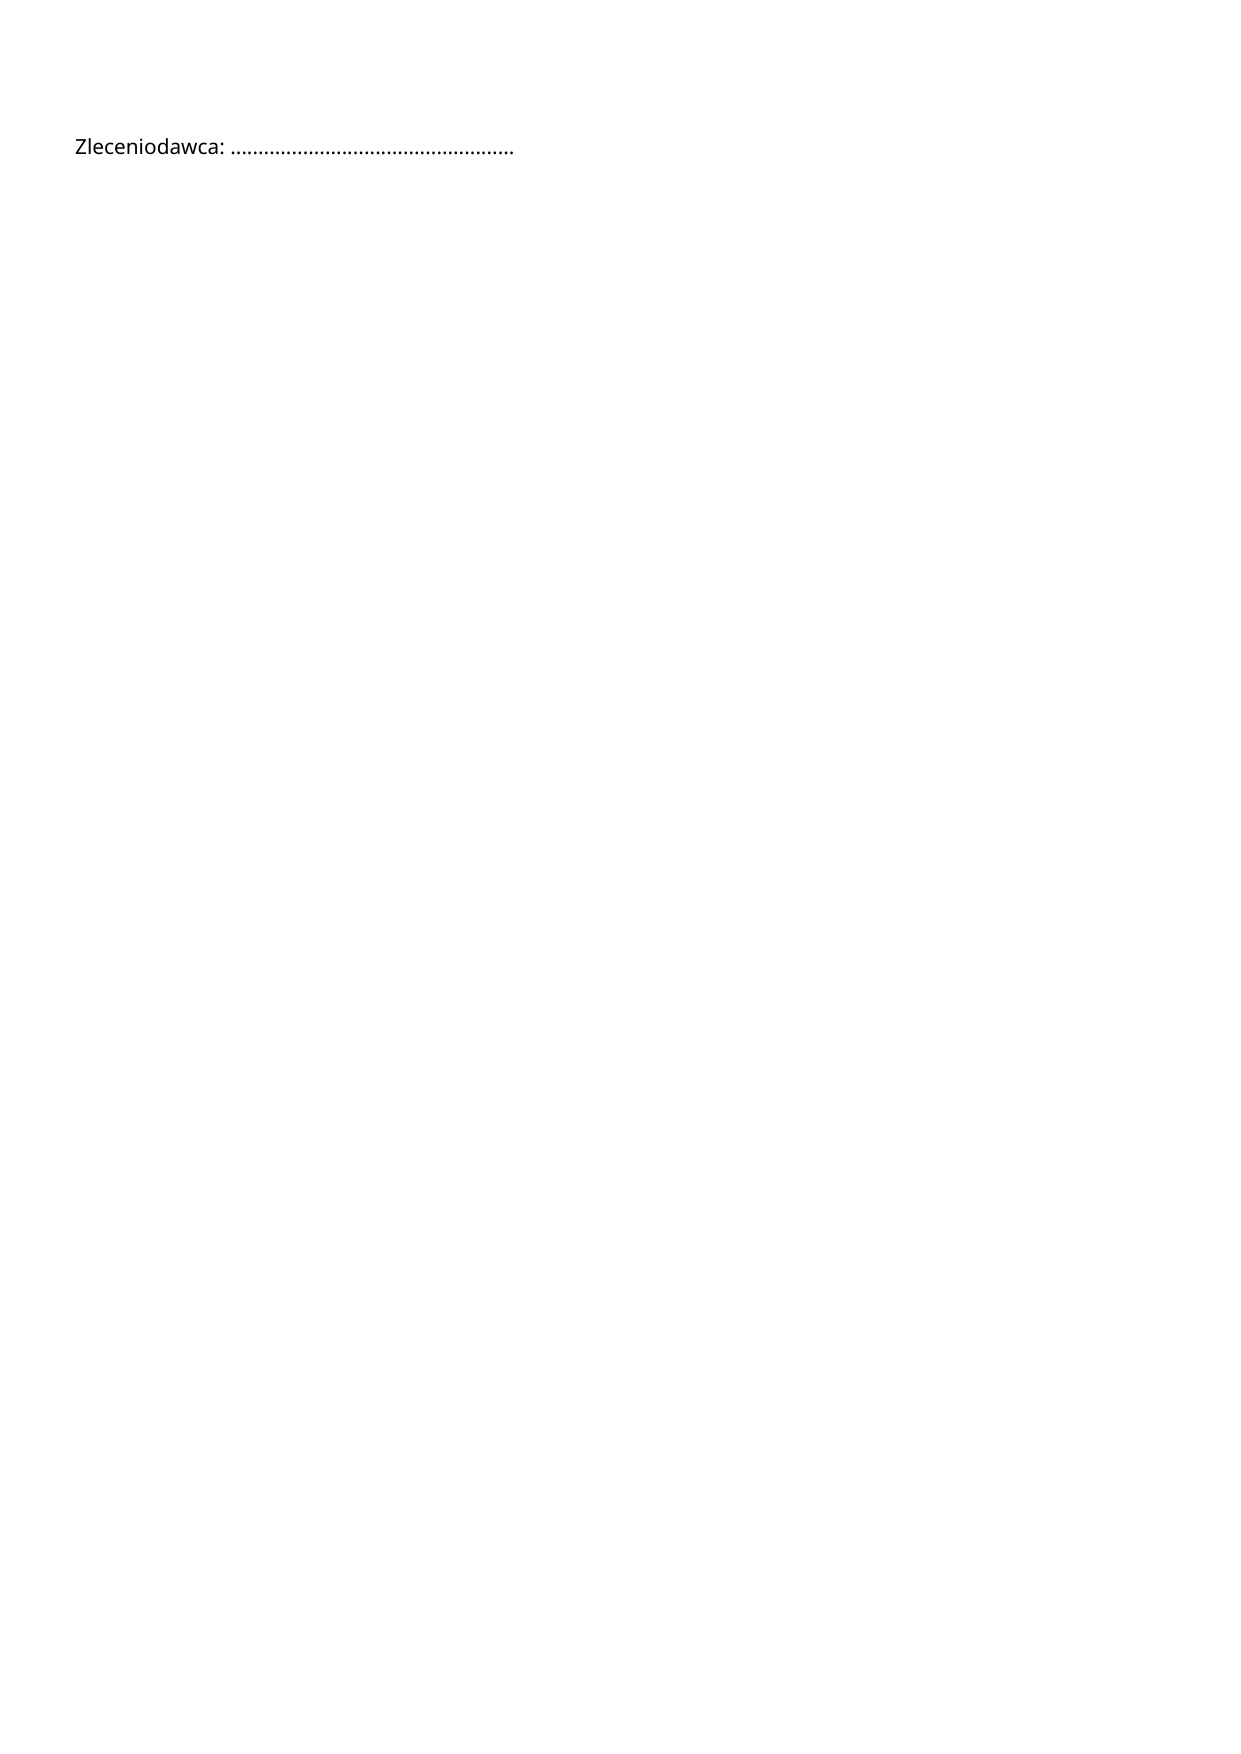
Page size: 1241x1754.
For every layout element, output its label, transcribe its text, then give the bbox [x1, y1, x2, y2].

text Zleceniodawca: ................................................... [75, 132, 1165, 160]
